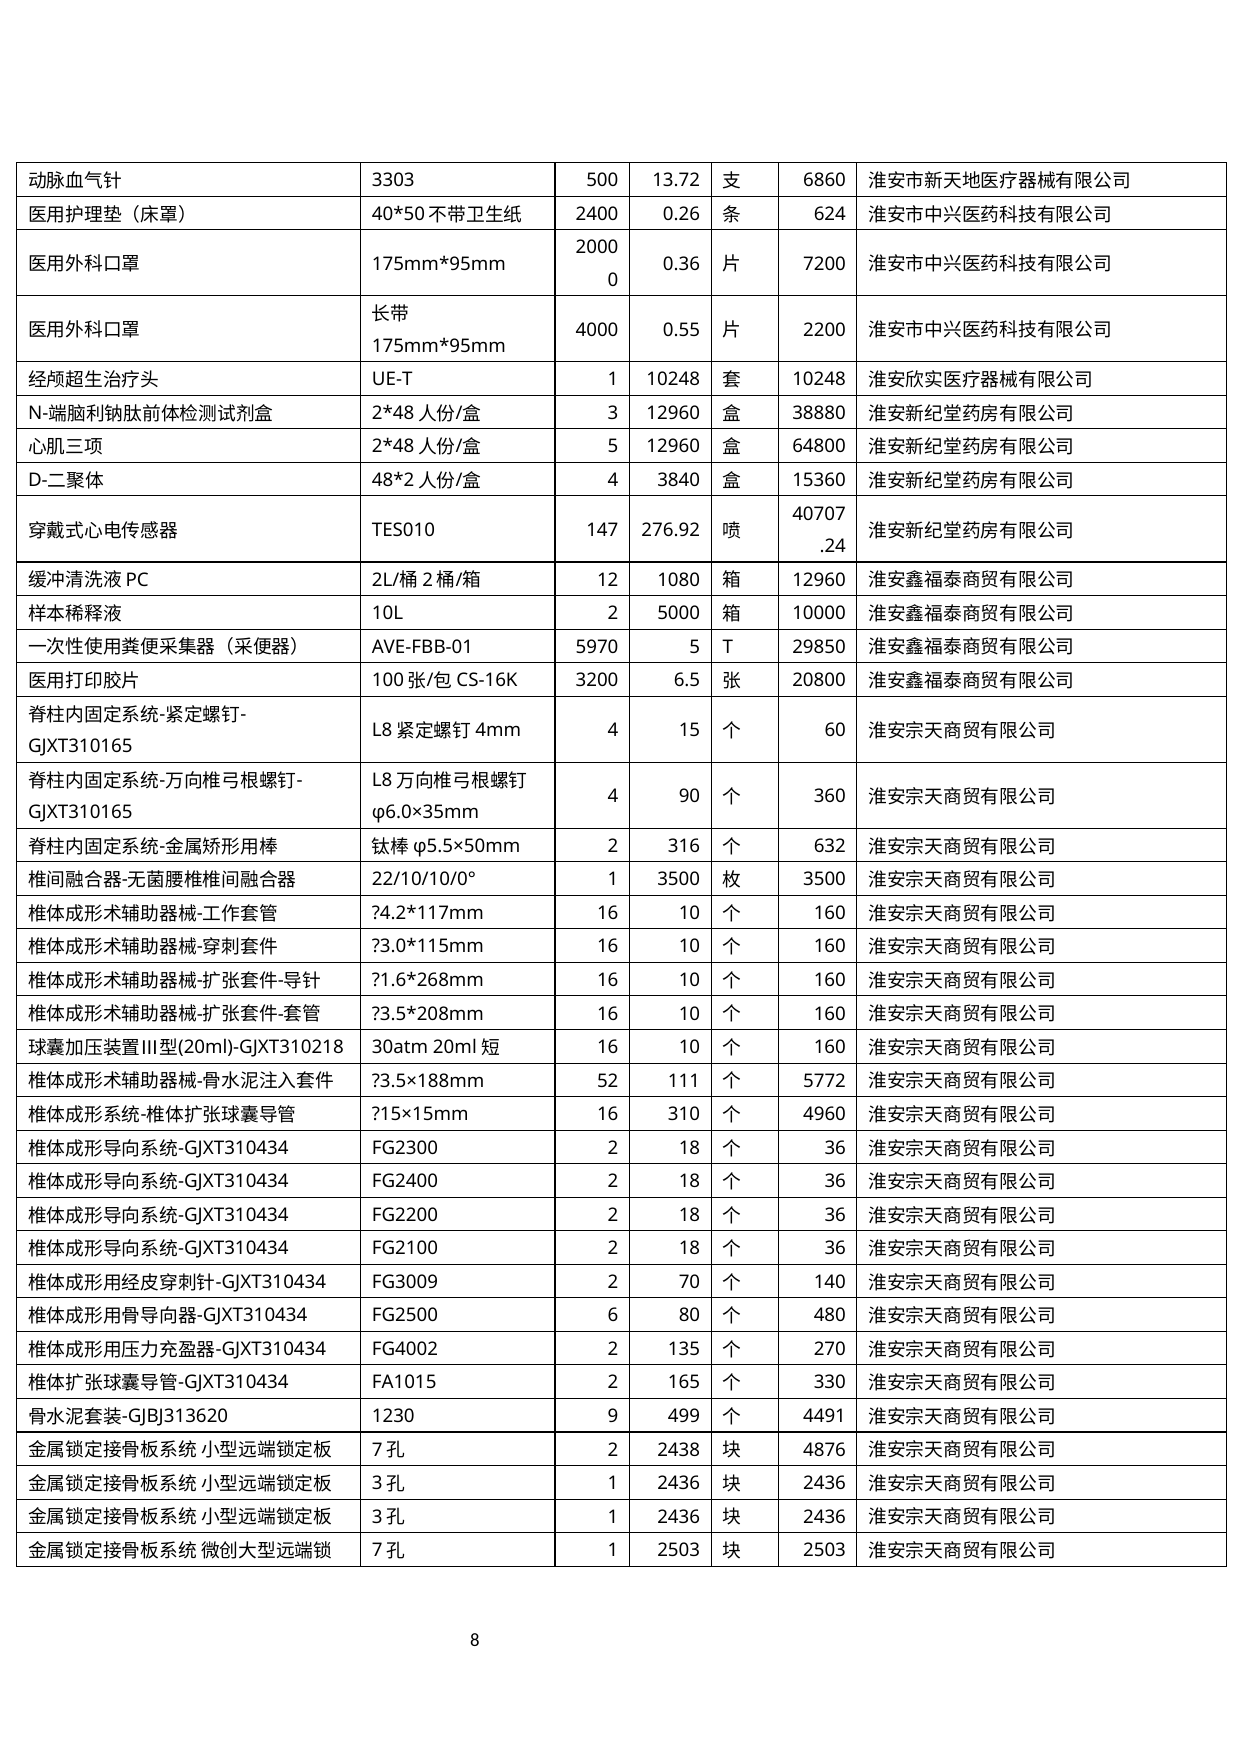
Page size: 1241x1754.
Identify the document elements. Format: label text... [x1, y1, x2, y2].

table_cell 淮安宗天商贸有限公司 [857, 1399, 1226, 1431]
table_cell 16 [556, 996, 629, 1029]
table_cell 1080 [630, 563, 711, 595]
table_cell 6 [556, 1298, 629, 1331]
table_cell 淮安新纪堂药房有限公司 [857, 429, 1226, 462]
table_cell ?1.6*268mm [361, 963, 554, 995]
table_cell 4000 [556, 296, 629, 361]
table_cell 箱 [712, 563, 778, 595]
table_cell 淮安宗天商贸有限公司 [857, 1097, 1226, 1129]
table_cell 淮安市中兴医药科技有限公司 [857, 197, 1226, 229]
table_cell 椎体成形导向系统-GJXT310434 [17, 1164, 360, 1197]
table_cell 3孔 [361, 1500, 554, 1532]
table_cell 3500 [630, 862, 711, 895]
table_cell 淮安宗天商贸有限公司 [857, 763, 1226, 828]
table_cell 2 [556, 1231, 629, 1264]
table_cell 276.92 [630, 496, 711, 561]
table_cell ?15×15mm [361, 1097, 554, 1129]
table_cell 2400 [556, 197, 629, 229]
table_cell 147 [556, 496, 629, 561]
table_cell 椎间融合器-无菌腰椎椎间融合器 [17, 862, 360, 895]
table_cell 淮安宗天商贸有限公司 [857, 1265, 1226, 1297]
table_cell 淮安宗天商贸有限公司 [857, 1433, 1226, 1465]
table_cell 12960 [630, 429, 711, 462]
table_cell 椎体成形术辅助器械-扩张套件-导针 [17, 963, 360, 995]
table_cell 22/10/10/0° [361, 862, 554, 895]
table_cell 0.26 [630, 197, 711, 229]
table_cell UE-T [361, 362, 554, 395]
table_cell 10 [630, 996, 711, 1029]
table_cell 张 [712, 663, 778, 696]
table_cell 15360 [779, 463, 856, 495]
table_cell 椎体成形用骨导向器-GJXT310434 [17, 1298, 360, 1331]
table_cell 7200 [779, 230, 856, 295]
table_cell 片 [712, 296, 778, 361]
table_cell 淮安宗天商贸有限公司 [857, 1533, 1226, 1566]
table_cell 个 [712, 697, 778, 762]
table_cell 钛棒φ5.5×50mm [361, 829, 554, 861]
table_cell 个 [712, 996, 778, 1029]
table_cell 盒 [712, 396, 778, 428]
table_cell 160 [779, 896, 856, 928]
table_cell 个 [712, 1131, 778, 1163]
table_cell 3500 [779, 862, 856, 895]
table_cell 64800 [779, 429, 856, 462]
table_cell 2 [556, 1164, 629, 1197]
table_cell 个 [712, 1399, 778, 1431]
table_cell 18 [630, 1198, 711, 1230]
table_cell 淮安新纪堂药房有限公司 [857, 396, 1226, 428]
table_cell 淮安宗天商贸有限公司 [857, 1198, 1226, 1230]
table_cell 2436 [630, 1466, 711, 1498]
table_cell 块 [712, 1533, 778, 1566]
table_cell 块 [712, 1466, 778, 1498]
table_cell 480 [779, 1298, 856, 1331]
table_cell ?3.5*208mm [361, 996, 554, 1029]
table_cell 500 [556, 163, 629, 196]
table_cell 金属锁定接骨板系统 小型远端锁定板 [17, 1466, 360, 1498]
table_cell 5 [556, 429, 629, 462]
table_cell 脊柱内固定系统-紧定螺钉-GJXT310165 [17, 697, 360, 762]
table_cell 淮安宗天商贸有限公司 [857, 896, 1226, 928]
table_cell 淮安市中兴医药科技有限公司 [857, 296, 1226, 361]
table_cell 0.36 [630, 230, 711, 295]
table_cell 3 [556, 396, 629, 428]
table_cell 个 [712, 1298, 778, 1331]
table_cell 脊柱内固定系统-万向椎弓根螺钉-GJXT310165 [17, 763, 360, 828]
table_cell 样本稀释液 [17, 596, 360, 628]
table_cell L8万向椎弓根螺钉 φ6.0×35mm [361, 763, 554, 828]
table_cell 块 [712, 1500, 778, 1532]
table_cell 个 [712, 1198, 778, 1230]
table_cell 330 [779, 1365, 856, 1398]
table_cell 10 [630, 929, 711, 962]
table_cell 80 [630, 1298, 711, 1331]
table_cell 4960 [779, 1097, 856, 1129]
table_cell 10 [630, 1030, 711, 1062]
table_cell 9 [556, 1399, 629, 1431]
table_cell 16 [556, 929, 629, 962]
table_cell 一次性使用粪便采集器（采便器） [17, 630, 360, 662]
table_cell 片 [712, 230, 778, 295]
table_cell 2438 [630, 1433, 711, 1465]
table_cell 2 [556, 596, 629, 628]
table_cell 套 [712, 362, 778, 395]
table_cell 270 [779, 1332, 856, 1364]
table_cell 160 [779, 996, 856, 1029]
table_cell 40*50不带卫生纸 [361, 197, 554, 229]
table_cell 1 [556, 1500, 629, 1532]
table_cell 0.55 [630, 296, 711, 361]
table_cell 个 [712, 829, 778, 861]
table_cell 2 [556, 1433, 629, 1465]
table_cell 3200 [556, 663, 629, 696]
table_cell FG2500 [361, 1298, 554, 1331]
table_cell 椎体成形用压力充盈器-GJXT310434 [17, 1332, 360, 1364]
table_cell 175mm*95mm [361, 230, 554, 295]
table_cell 椎体成形导向系统-GJXT310434 [17, 1131, 360, 1163]
table_cell 支 [712, 163, 778, 196]
table_cell 淮安宗天商贸有限公司 [857, 829, 1226, 861]
table_cell FG3009 [361, 1265, 554, 1297]
table_cell 2200 [779, 296, 856, 361]
table_cell D-二聚体 [17, 463, 360, 495]
table_cell 7孔 [361, 1533, 554, 1566]
table_cell 1230 [361, 1399, 554, 1431]
table_cell 20000 [556, 230, 629, 295]
table_cell 长带175mm*95mm [361, 296, 554, 361]
table_cell 12960 [779, 563, 856, 595]
table_cell 160 [779, 1030, 856, 1062]
table_cell 个 [712, 1332, 778, 1364]
table_cell 13.72 [630, 163, 711, 196]
table_cell 淮安宗天商贸有限公司 [857, 1030, 1226, 1062]
table_cell 球囊加压装置Ⅲ型(20ml)-GJXT310218 [17, 1030, 360, 1062]
table_cell 2 [556, 1265, 629, 1297]
table_cell 160 [779, 963, 856, 995]
table_cell 医用护理垫（床罩） [17, 197, 360, 229]
table_cell 1 [556, 1533, 629, 1566]
table_cell 10 [630, 896, 711, 928]
table_cell 经颅超生治疗头 [17, 362, 360, 395]
table_cell 枚 [712, 862, 778, 895]
table_cell TES010 [361, 496, 554, 561]
table_cell 60 [779, 697, 856, 762]
table_cell 4 [556, 697, 629, 762]
table_cell 个 [712, 1365, 778, 1398]
table_cell 40707.24 [779, 496, 856, 561]
table_cell 5772 [779, 1064, 856, 1096]
table_cell 2503 [779, 1533, 856, 1566]
table_cell 310 [630, 1097, 711, 1129]
table_cell 316 [630, 829, 711, 861]
table_cell 金属锁定接骨板系统 小型远端锁定板 [17, 1500, 360, 1532]
table_cell 医用外科口罩 [17, 230, 360, 295]
table_cell FG2400 [361, 1164, 554, 1197]
table_cell 3840 [630, 463, 711, 495]
table_cell 100张/包 CS-16K [361, 663, 554, 696]
table_cell 个 [712, 963, 778, 995]
table_cell 心肌三项 [17, 429, 360, 462]
table_cell 30atm 20ml 短 [361, 1030, 554, 1062]
table_cell 15 [630, 697, 711, 762]
table_cell 165 [630, 1365, 711, 1398]
table_cell ?3.0*115mm [361, 929, 554, 962]
table_cell FG2200 [361, 1198, 554, 1230]
table_cell 4 [556, 763, 629, 828]
table_cell 5 [630, 630, 711, 662]
table_cell 金属锁定接骨板系统 微创大型远端锁定板 [17, 1533, 360, 1566]
table_cell 6.5 [630, 663, 711, 696]
table_cell 3孔 [361, 1466, 554, 1498]
table_cell 1 [556, 1466, 629, 1498]
table_cell 12960 [630, 396, 711, 428]
table_cell 632 [779, 829, 856, 861]
table_cell 椎体成形术辅助器械-穿刺套件 [17, 929, 360, 962]
table_cell 缓冲清洗液PC [17, 563, 360, 595]
table_cell 2503 [630, 1533, 711, 1566]
table_cell 18 [630, 1231, 711, 1264]
table_cell L8紧定螺钉 4mm [361, 697, 554, 762]
table_cell 10L [361, 596, 554, 628]
table_cell 90 [630, 763, 711, 828]
table_cell 淮安宗天商贸有限公司 [857, 1298, 1226, 1331]
table_cell 2 [556, 1365, 629, 1398]
table_cell 椎体成形术辅助器械-骨水泥注入套件 [17, 1064, 360, 1096]
table_cell 淮安新纪堂药房有限公司 [857, 463, 1226, 495]
table_cell 箱 [712, 596, 778, 628]
table_cell 20800 [779, 663, 856, 696]
table_cell N-端脑利钠肽前体检测试剂盒 [17, 396, 360, 428]
table_cell 块 [712, 1433, 778, 1465]
table_cell 个 [712, 1030, 778, 1062]
table_cell 淮安宗天商贸有限公司 [857, 697, 1226, 762]
table_cell 个 [712, 1064, 778, 1096]
table_cell 16 [556, 963, 629, 995]
table_cell 椎体成形系统-椎体扩张球囊导管 [17, 1097, 360, 1129]
table_cell 条 [712, 197, 778, 229]
table_cell 医用外科口罩 [17, 296, 360, 361]
table_cell 160 [779, 929, 856, 962]
table_cell 36 [779, 1131, 856, 1163]
table_cell 16 [556, 1030, 629, 1062]
table_cell 喷 [712, 496, 778, 561]
table_cell AVE-FBB-01 [361, 630, 554, 662]
table_cell 淮安宗天商贸有限公司 [857, 862, 1226, 895]
table_cell 3303 [361, 163, 554, 196]
table_cell 4491 [779, 1399, 856, 1431]
table_cell 6860 [779, 163, 856, 196]
table_cell 盒 [712, 463, 778, 495]
table_cell 淮安鑫福泰商贸有限公司 [857, 630, 1226, 662]
table_cell FG2300 [361, 1131, 554, 1163]
table_cell 椎体成形用经皮穿刺针-GJXT310434 [17, 1265, 360, 1297]
table_cell ?4.2*117mm [361, 896, 554, 928]
table_cell FG4002 [361, 1332, 554, 1364]
table_cell 个 [712, 896, 778, 928]
table_cell 2436 [630, 1500, 711, 1532]
table_cell 140 [779, 1265, 856, 1297]
table_cell 1 [556, 862, 629, 895]
table_cell 金属锁定接骨板系统 小型远端锁定板 [17, 1433, 360, 1465]
table_cell 个 [712, 1164, 778, 1197]
table_cell T [712, 630, 778, 662]
table_cell 36 [779, 1164, 856, 1197]
table_cell 4 [556, 463, 629, 495]
table_cell FA1015 [361, 1365, 554, 1398]
table_cell 18 [630, 1131, 711, 1163]
table_cell 淮安宗天商贸有限公司 [857, 1131, 1226, 1163]
table_cell 16 [556, 896, 629, 928]
table_cell 2436 [779, 1500, 856, 1532]
table_cell 医用打印胶片 [17, 663, 360, 696]
table_cell 淮安宗天商贸有限公司 [857, 963, 1226, 995]
table_cell 499 [630, 1399, 711, 1431]
table_cell 135 [630, 1332, 711, 1364]
table_cell 111 [630, 1064, 711, 1096]
table_cell 淮安鑫福泰商贸有限公司 [857, 563, 1226, 595]
table_cell 48*2人份/盒 [361, 463, 554, 495]
table_cell 动脉血气针 [17, 163, 360, 196]
table_cell 穿戴式心电传感器 [17, 496, 360, 561]
table_cell 70 [630, 1265, 711, 1297]
table_cell 椎体成形术辅助器械-工作套管 [17, 896, 360, 928]
table_cell 10000 [779, 596, 856, 628]
table_cell 椎体成形术辅助器械-扩张套件-套管 [17, 996, 360, 1029]
table_cell 个 [712, 929, 778, 962]
table_cell 2436 [779, 1466, 856, 1498]
table_cell 7孔 [361, 1433, 554, 1465]
table_cell 2 [556, 1332, 629, 1364]
table_cell 624 [779, 197, 856, 229]
table_cell 36 [779, 1198, 856, 1230]
table_cell 5970 [556, 630, 629, 662]
table_cell 2 [556, 829, 629, 861]
table_cell 骨水泥套装-GJBJ313620 [17, 1399, 360, 1431]
table_cell 淮安市中兴医药科技有限公司 [857, 230, 1226, 295]
table_cell 12 [556, 563, 629, 595]
table_cell 淮安宗天商贸有限公司 [857, 1332, 1226, 1364]
table_cell 16 [556, 1097, 629, 1129]
table_cell 52 [556, 1064, 629, 1096]
table_cell 2L/桶 2桶/箱 [361, 563, 554, 595]
table_cell 1 [556, 362, 629, 395]
table_cell 10248 [779, 362, 856, 395]
table_cell 淮安宗天商贸有限公司 [857, 1500, 1226, 1532]
table_cell 椎体扩张球囊导管-GJXT310434 [17, 1365, 360, 1398]
table_cell 2 [556, 1131, 629, 1163]
table_cell 淮安宗天商贸有限公司 [857, 996, 1226, 1029]
table_cell 淮安宗天商贸有限公司 [857, 1164, 1226, 1197]
table_cell 椎体成形导向系统-GJXT310434 [17, 1198, 360, 1230]
table_cell 淮安欣实医疗器械有限公司 [857, 362, 1226, 395]
table_cell 椎体成形导向系统-GJXT310434 [17, 1231, 360, 1264]
table_cell 个 [712, 1265, 778, 1297]
table_cell 10248 [630, 362, 711, 395]
table_cell FG2100 [361, 1231, 554, 1264]
table_cell 淮安市新天地医疗器械有限公司 [857, 163, 1226, 196]
table_cell 18 [630, 1164, 711, 1197]
table_cell 淮安宗天商贸有限公司 [857, 929, 1226, 962]
table_cell 个 [712, 1231, 778, 1264]
table_cell 2*48人份/盒 [361, 396, 554, 428]
table_cell 36 [779, 1231, 856, 1264]
table_cell 淮安宗天商贸有限公司 [857, 1365, 1226, 1398]
table_cell 29850 [779, 630, 856, 662]
table_cell 淮安宗天商贸有限公司 [857, 1064, 1226, 1096]
table_cell 5000 [630, 596, 711, 628]
table_cell 个 [712, 763, 778, 828]
table_cell ?3.5×188mm [361, 1064, 554, 1096]
table_cell 38880 [779, 396, 856, 428]
table_cell 10 [630, 963, 711, 995]
table_cell 淮安鑫福泰商贸有限公司 [857, 663, 1226, 696]
table_cell 360 [779, 763, 856, 828]
table_cell 淮安宗天商贸有限公司 [857, 1231, 1226, 1264]
table_cell 淮安宗天商贸有限公司 [857, 1466, 1226, 1498]
table_cell 盒 [712, 429, 778, 462]
table_cell 脊柱内固定系统-金属矫形用棒 [17, 829, 360, 861]
table_cell 4876 [779, 1433, 856, 1465]
table_cell 个 [712, 1097, 778, 1129]
table_cell 淮安鑫福泰商贸有限公司 [857, 596, 1226, 628]
table_cell 2*48人份/盒 [361, 429, 554, 462]
table_cell 2 [556, 1198, 629, 1230]
table_cell 淮安新纪堂药房有限公司 [857, 496, 1226, 561]
